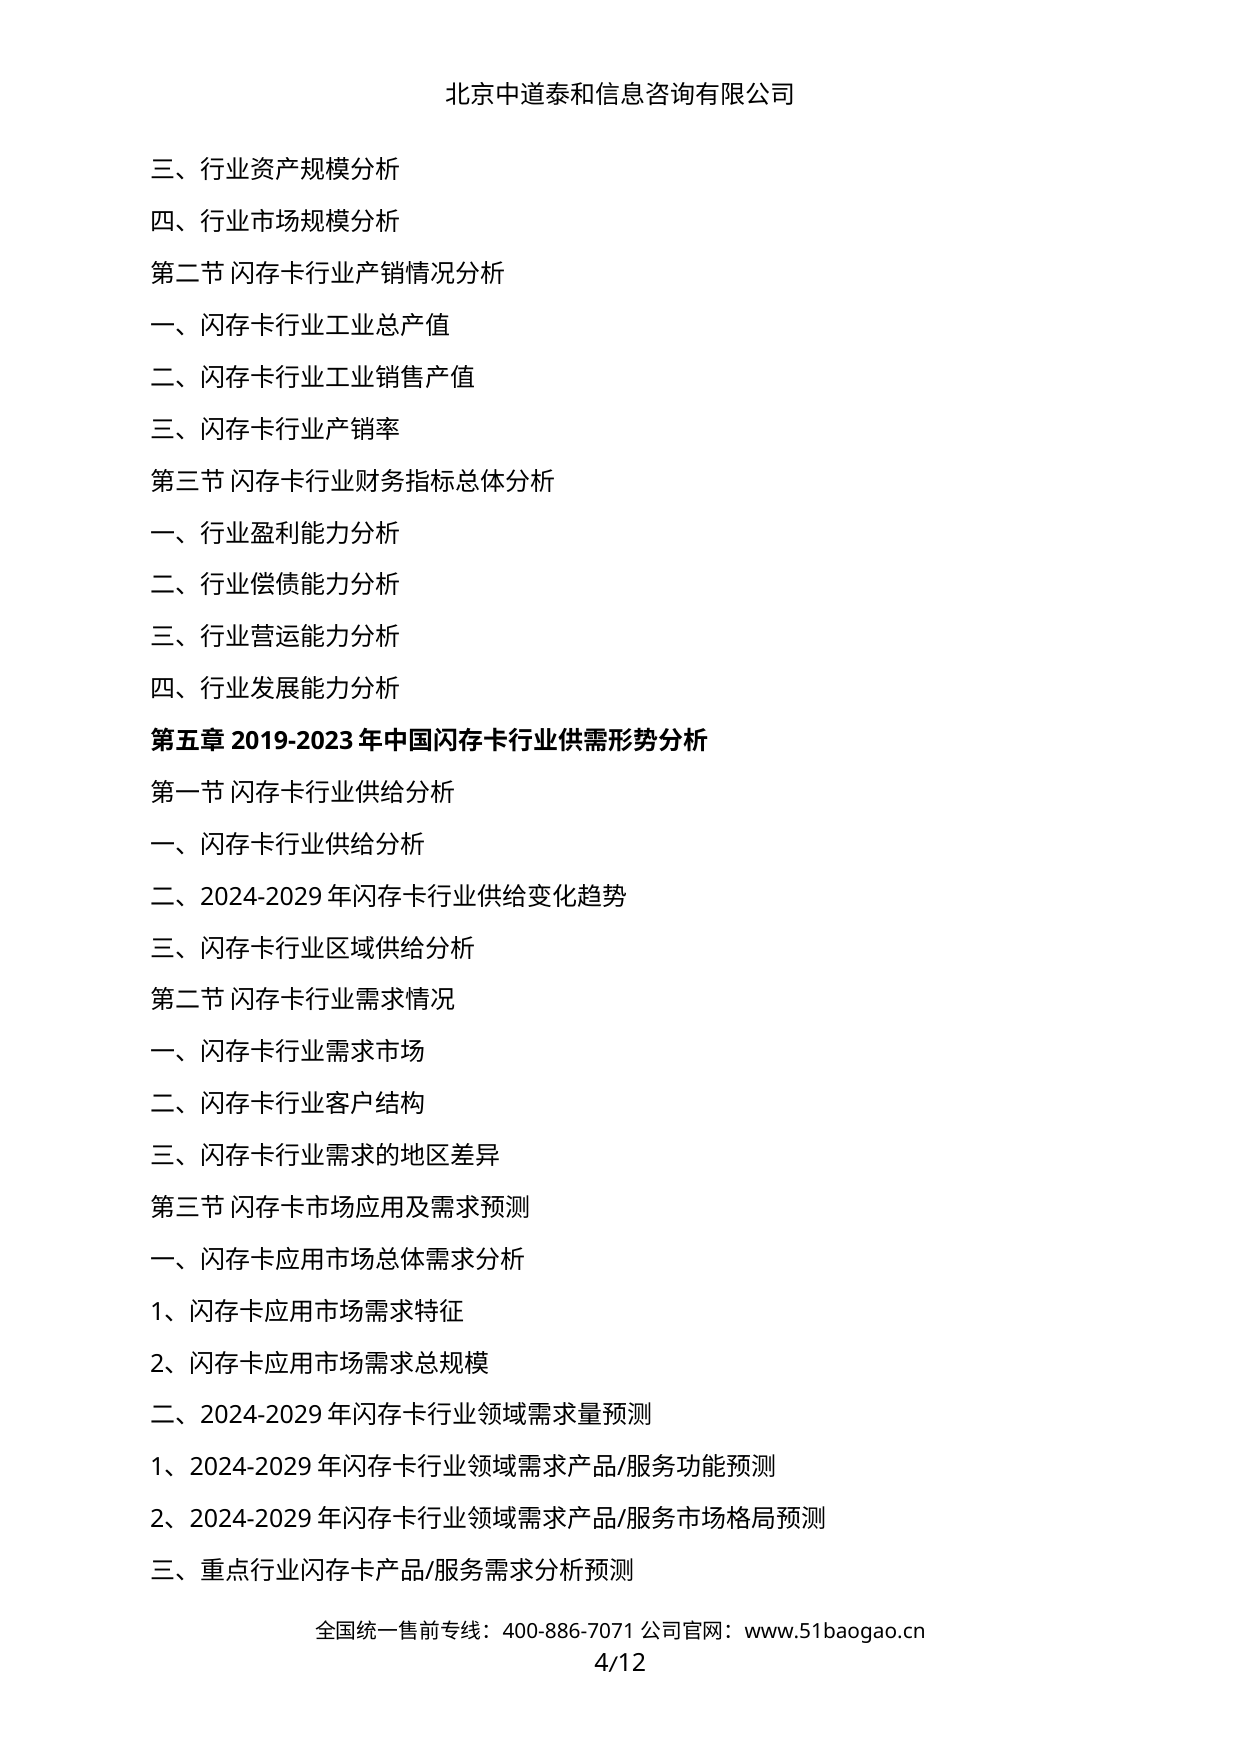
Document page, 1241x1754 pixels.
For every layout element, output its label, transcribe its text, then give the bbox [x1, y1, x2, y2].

text 第三节 闪存卡市场应用及需求预测 [150, 1187, 1090, 1224]
text 2、闪存卡应用市场需求总规模 [150, 1343, 1090, 1379]
text 四、行业市场规模分析 [150, 202, 1090, 238]
text 一、闪存卡行业工业总产值 [150, 306, 1090, 342]
text 三、闪存卡行业区域供给分析 [150, 928, 1090, 964]
text 三、行业营运能力分析 [150, 617, 1090, 653]
text 一、闪存卡应用市场总体需求分析 [150, 1239, 1090, 1276]
text 二、闪存卡行业客户结构 [150, 1084, 1090, 1120]
text 一、行业盈利能力分析 [150, 513, 1090, 549]
text 1、闪存卡应用市场需求特征 [150, 1291, 1090, 1327]
text 二、2024-2029年闪存卡行业领域需求量预测 [150, 1395, 1090, 1431]
text 二、行业偿债能力分析 [150, 565, 1090, 601]
text 1、2024-2029年闪存卡行业领域需求产品/服务功能预测 [150, 1447, 1090, 1483]
text 一、闪存卡行业供给分析 [150, 824, 1090, 861]
text 三、闪存卡行业需求的地区差异 [150, 1136, 1090, 1172]
text 二、2024-2029年闪存卡行业供给变化趋势 [150, 876, 1090, 912]
text 2、2024-2029年闪存卡行业领域需求产品/服务市场格局预测 [150, 1499, 1090, 1535]
text 第二节 闪存卡行业需求情况 [150, 980, 1090, 1016]
text 第五章 2019-2023年中国闪存卡行业供需形势分析 [150, 721, 1090, 757]
text 三、闪存卡行业产销率 [150, 409, 1090, 446]
text 四、行业发展能力分析 [150, 669, 1090, 705]
text 第三节 闪存卡行业财务指标总体分析 [150, 461, 1090, 497]
text 一、闪存卡行业需求市场 [150, 1032, 1090, 1068]
text 三、重点行业闪存卡产品/服务需求分析预测 [150, 1551, 1090, 1587]
text 二、闪存卡行业工业销售产值 [150, 357, 1090, 394]
text 第二节 闪存卡行业产销情况分析 [150, 254, 1090, 290]
text 第一节 闪存卡行业供给分析 [150, 772, 1090, 809]
text 三、行业资产规模分析 [150, 150, 1090, 186]
